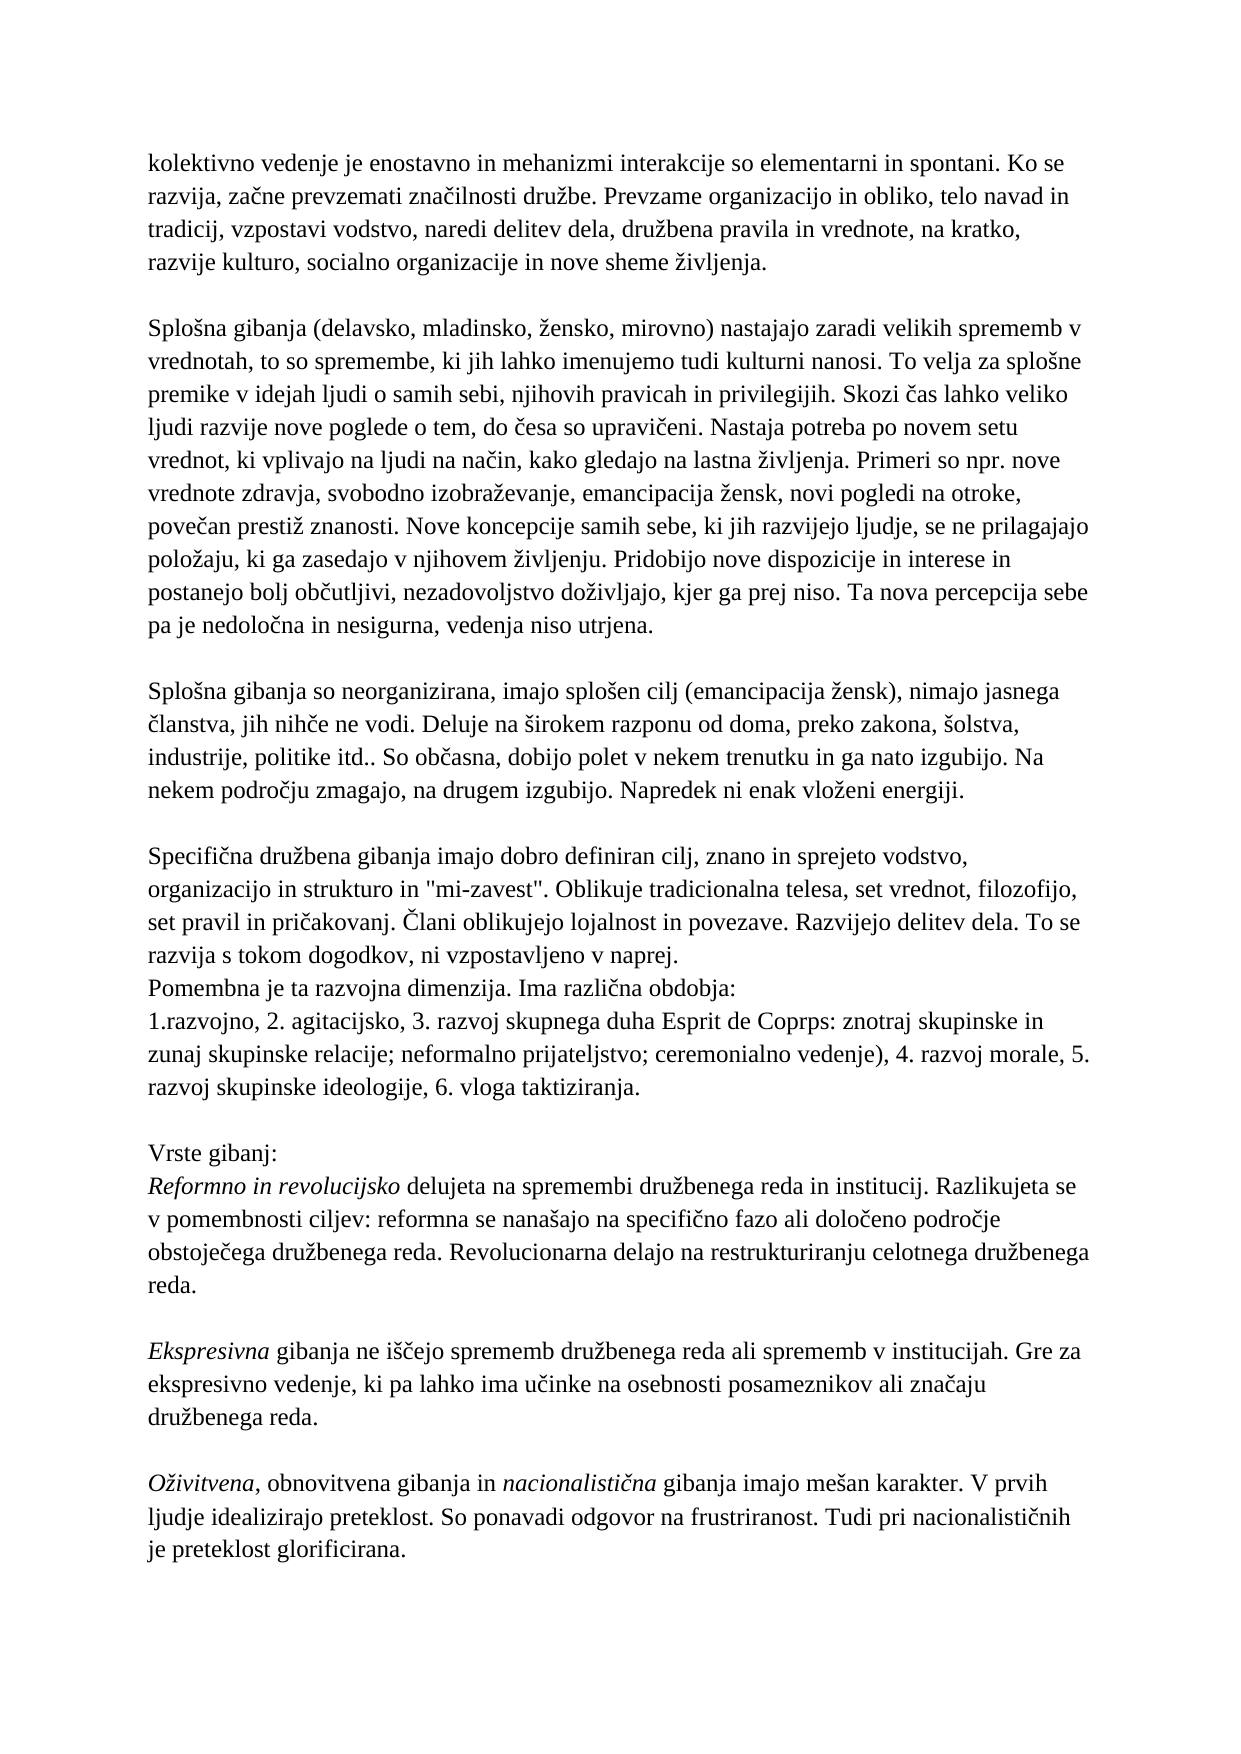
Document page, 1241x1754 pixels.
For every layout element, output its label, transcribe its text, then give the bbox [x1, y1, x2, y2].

text Specifična družbena gibanja imajo dobro definiran cilj, znano in sprejeto vodstvo, organizacijo in strukturo in "mi-zavest". Oblikuje tradicionalna telesa, set vrednot, filozofijo, set pravil in pričakovanj. Člani oblikujejo lojalnost in povezave. Razvijejo delitev dela. To se razvija s tokom dogodkov, ni vzpostavljeno v naprej. [148, 841, 1092, 969]
text Pomembna je ta razvojna dimenzija. Ima različna obdobja: [148, 973, 1092, 1002]
text 1.razvojno, 2. agitacijsko, 3. razvoj skupnega duha Esprit de Coprps: znotraj skupinske in zunaj skupinske relacije; neformalno prijateljstvo; ceremonialno vedenje), 4. razvoj morale, 5. razvoj skupinske ideologije, 6. vloga taktiziranja. [148, 1006, 1092, 1101]
text Splošna gibanja so neorganizirana, imajo splošen cilj (emancipacija žensk), nimajo jasnega članstva, jih nihče ne vodi. Deluje na širokem razponu od doma, preko zakona, šolstva, industrije, politike itd.. So občasna, dobijo polet v nekem trenutku in ga nato izgubijo. Na nekem področju zmagajo, na drugem izgubijo. Napredek ni enak vloženi energiji. [148, 676, 1092, 804]
text Reformno in revolucijsko delujeta na spremembi družbenega reda in institucij. Razlikujeta se v pomembnosti ciljev: reformna se nanašajo na specifično fazo ali določeno področje obstoječega družbenega reda. Revolucionarna delajo na restrukturiranju celotnega družbenega reda. [148, 1171, 1092, 1299]
text Splošna gibanja (delavsko, mladinsko, žensko, mirovno) nastajajo zaradi velikih sprememb v vrednotah, to so spremembe, ki jih lahko imenujemo tudi kulturni nanosi. To velja za splošne premike v idejah ljudi o samih sebi, njihovih pravicah in privilegijih. Skozi čas lahko veliko ljudi razvije nove poglede o tem, do česa so upravičeni. Nastaja potreba po novem setu vrednot, ki vplivajo na ljudi na način, kako gledajo na lastna življenja. Primeri so npr. nove vrednote zdravja, svobodno izobraževanje, emancipacija žensk, novi pogledi na otroke, povečan prestiž znanosti. Nove koncepcije samih sebe, ki jih razvijejo ljudje, se ne prilagajajo položaju, ki ga zasedajo v njihovem življenju. Pridobijo nove dispozicije in interese in postanejo bolj občutljivi, nezadovoljstvo doživljajo, kjer ga prej niso. Ta nova percepcija sebe pa je nedoločna in nesigurna, vedenja niso utrjena. [148, 313, 1092, 639]
text Oživitvena, obnovitvena gibanja in nacionalistična gibanja imajo mešan karakter. V prvih ljudje idealizirajo preteklost. So ponavadi odgovor na frustriranost. Tudi pri nacionalističnih je preteklost glorificirana. [148, 1468, 1092, 1563]
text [148, 148, 1092, 276]
text Vrste gibanj: [148, 1138, 1092, 1167]
text Ekspresivna gibanja ne iščejo sprememb družbenega reda ali sprememb v institucijah. Gre za ekspresivno vedenje, ki pa lahko ima učinke na osebnosti posameznikov ali značaju družbenega reda. [148, 1336, 1092, 1431]
